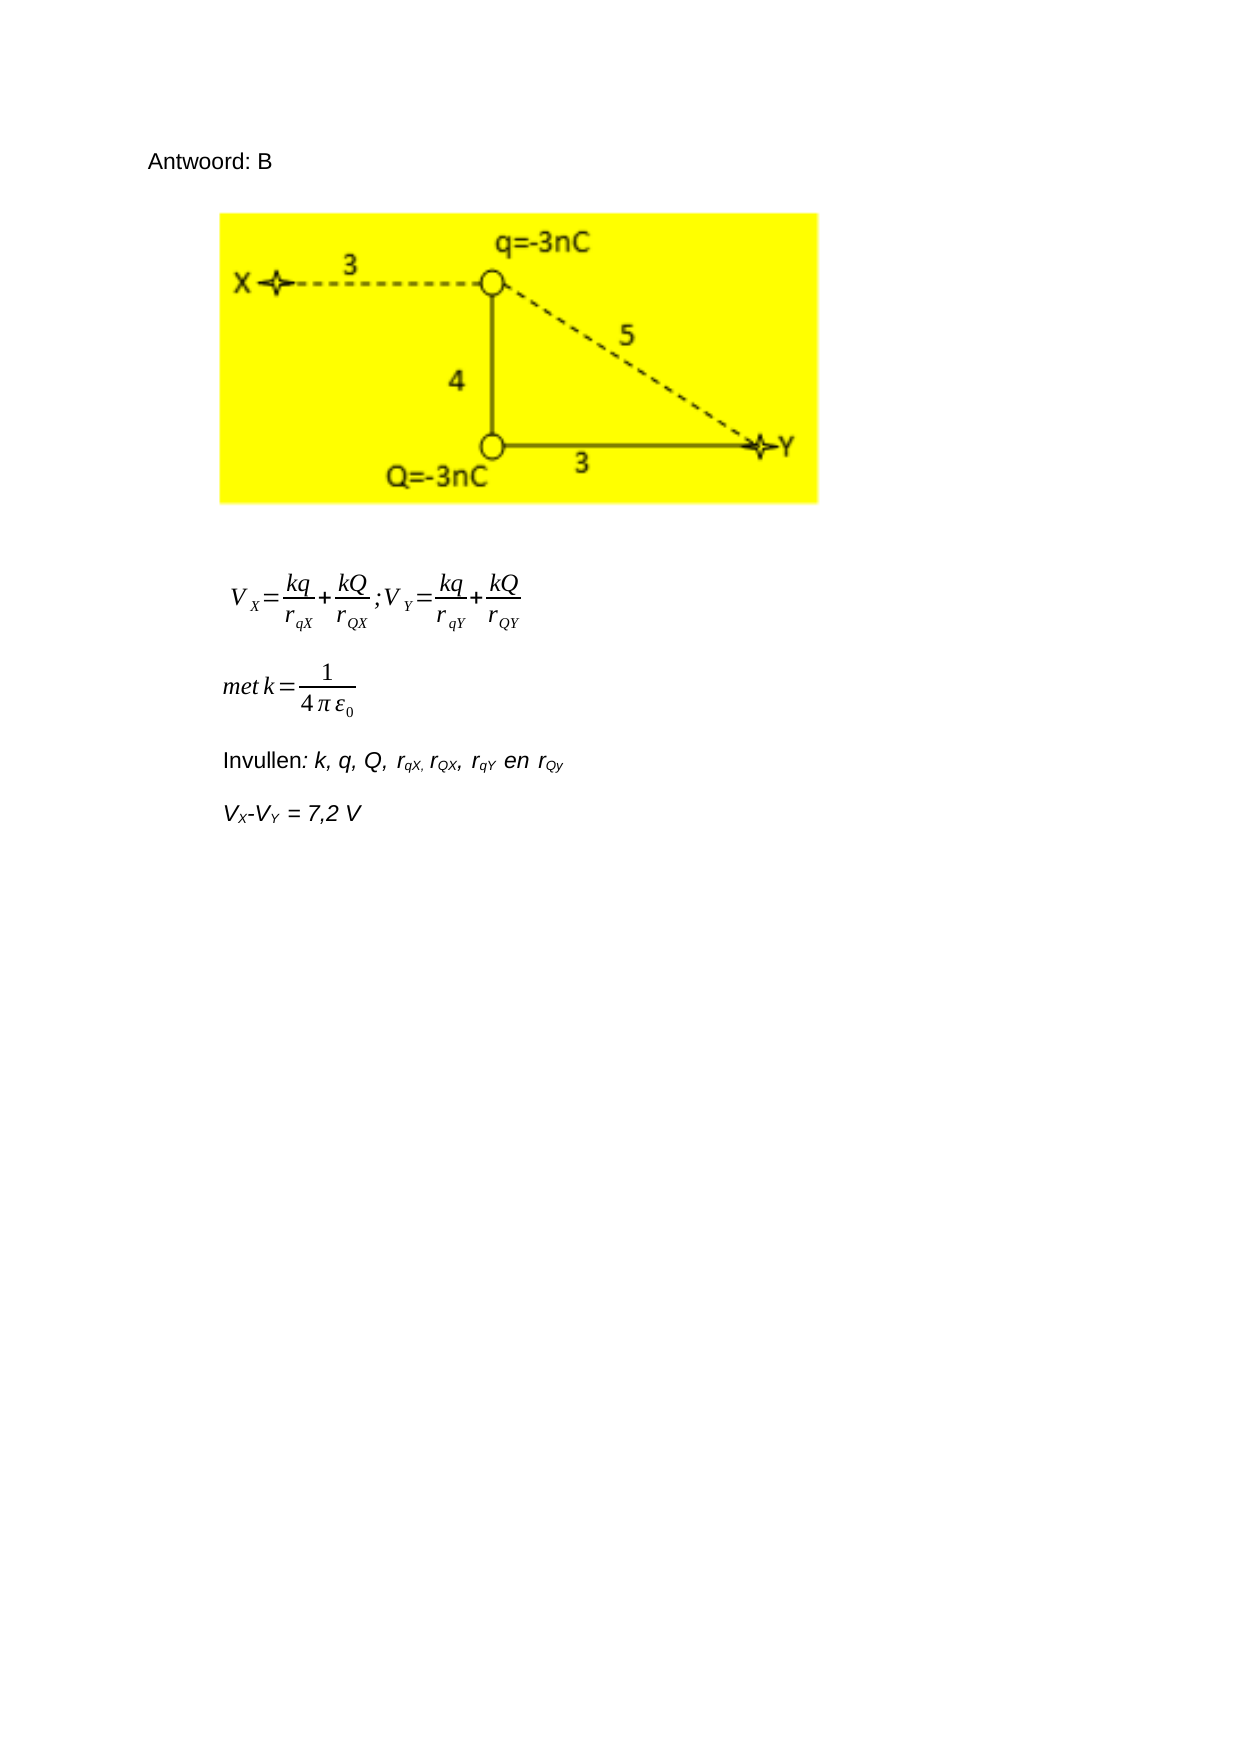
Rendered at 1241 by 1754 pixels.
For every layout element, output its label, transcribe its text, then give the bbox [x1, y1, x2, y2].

text VX-VY = 7,2 V [223, 800, 1093, 826]
text Antwoord: B [148, 148, 1111, 174]
text Invullen: k, q, Q, rqX, rQX, rqY en rQy [223, 747, 1093, 774]
picture [218, 207, 822, 510]
